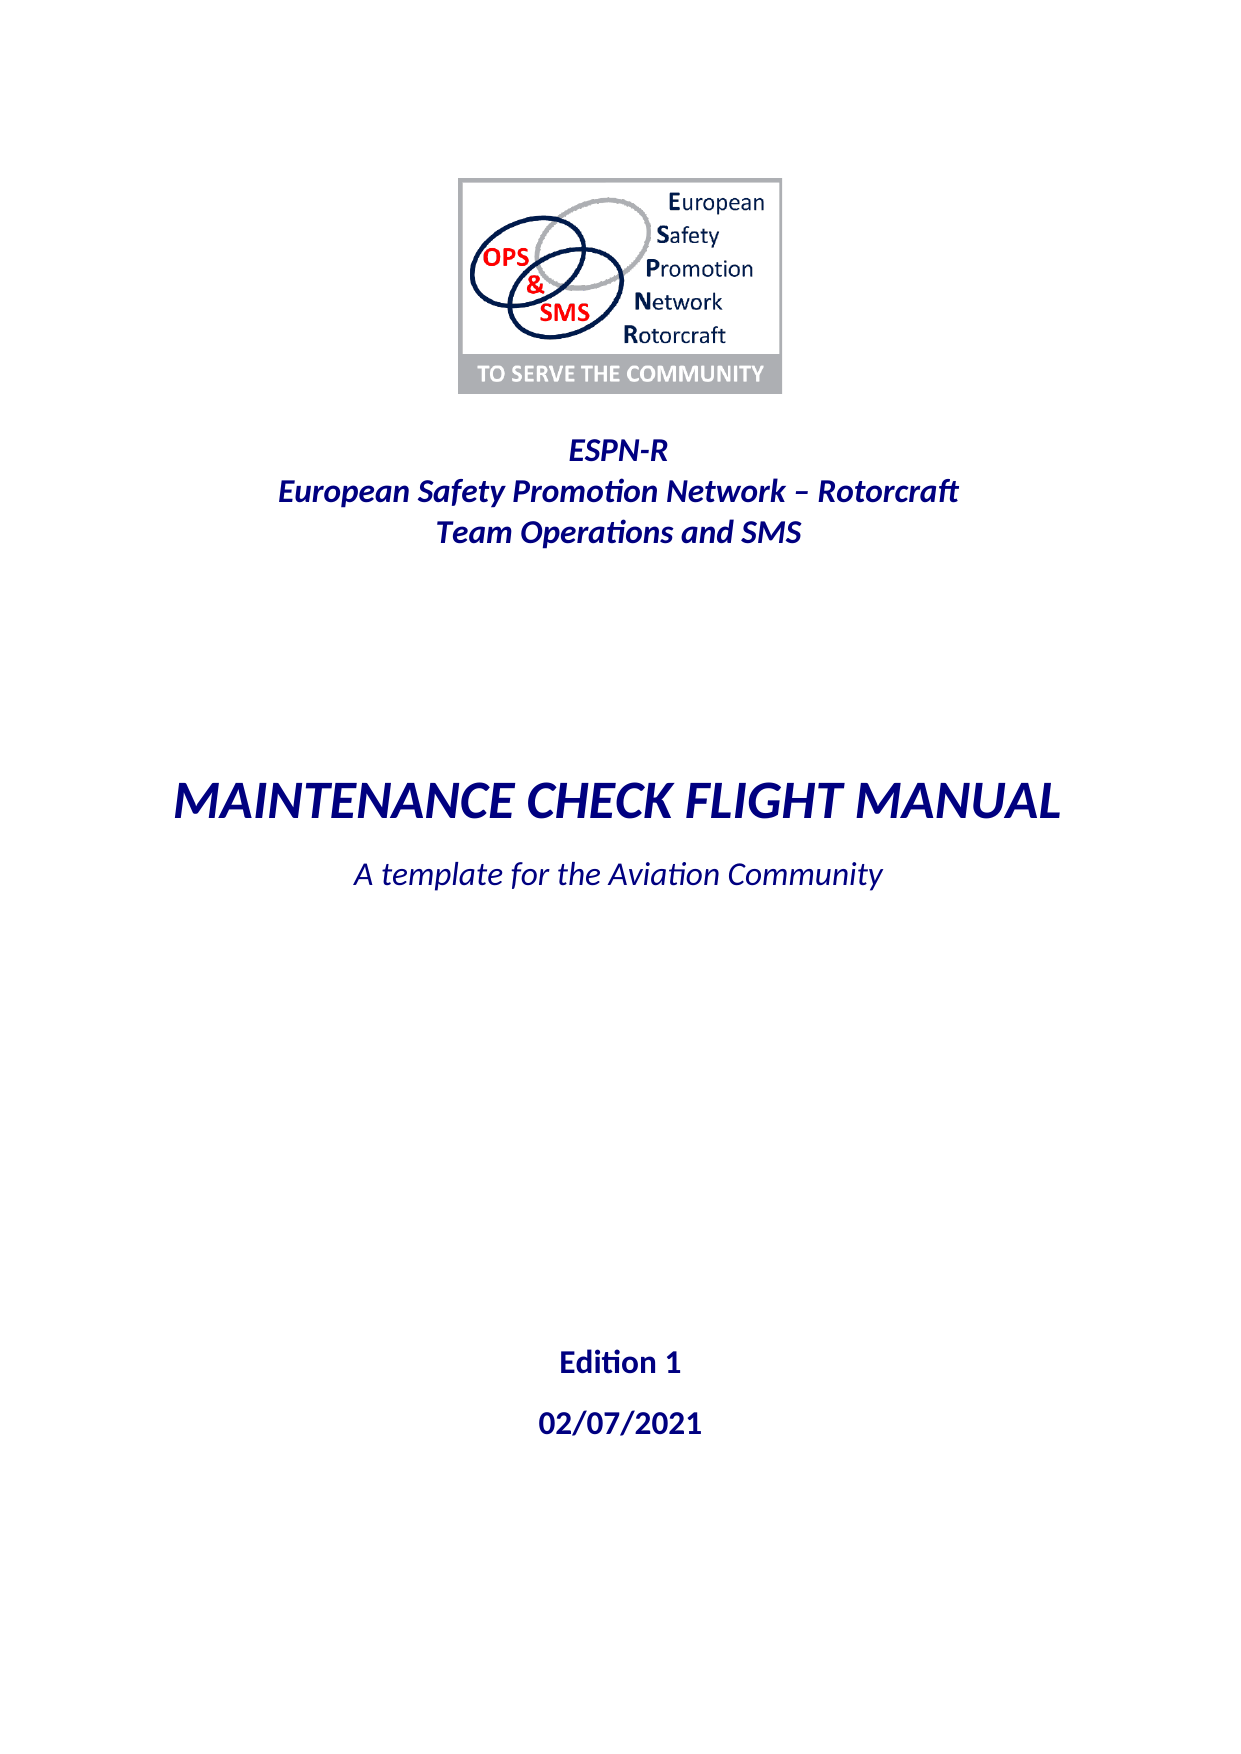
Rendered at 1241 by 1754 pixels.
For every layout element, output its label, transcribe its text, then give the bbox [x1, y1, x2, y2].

text Team Operations and SMS [118, 511, 1122, 552]
text European Safety Promotion Network – Rotorcraft [118, 470, 1122, 511]
text A template for the Aviation Community [118, 853, 1122, 894]
text Edition 1 [118, 1341, 1122, 1382]
text 02/07/2021 [118, 1402, 1122, 1443]
text ESPN-R [118, 429, 1122, 470]
text MAINTENANCE CHECK FLIGHT MANUAL [118, 765, 1122, 832]
picture [458, 178, 783, 394]
